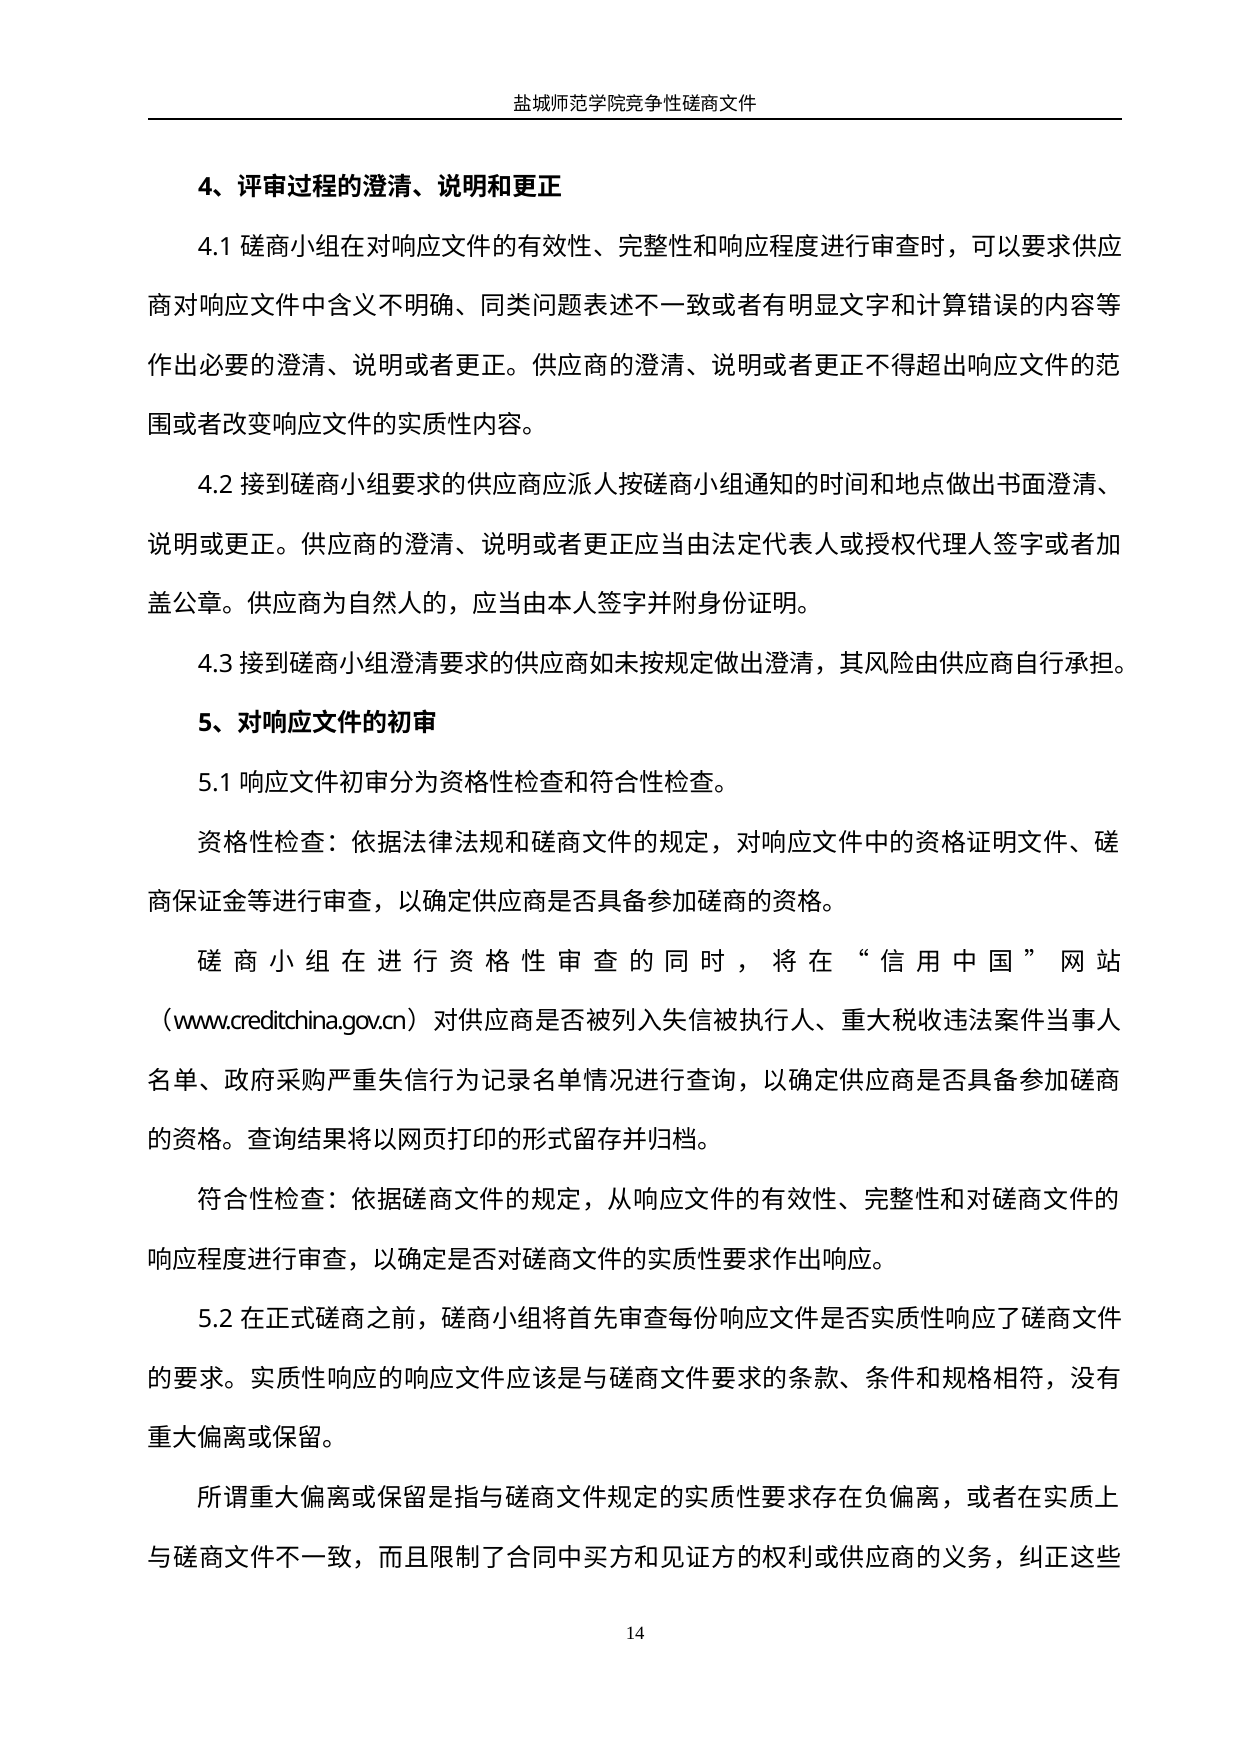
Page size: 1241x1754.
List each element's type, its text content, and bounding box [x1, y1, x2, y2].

text 5、对响应文件的初审 [148, 691, 1122, 751]
text 5.1 响应文件初审分为资格性检查和符合性检查。 [148, 751, 1122, 810]
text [148, 1466, 1122, 1585]
text 4.2 接到磋商小组要求的供应商应派人按磋商小组通知的时间和地点做出书面澄清、说明或更正。供应商的澄清、说明或者更正应当由法定代表人或授权代理人签字或者加盖公章。供应商为自然人的，应当由本人签字并附身份证明。 [148, 453, 1122, 632]
text 符合性检查：依据磋商文件的规定，从响应文件的有效性、完整性和对磋商文件的响应程度进行审查，以确定是否对磋商文件的实质性要求作出响应。 [148, 1168, 1122, 1287]
text 4、评审过程的澄清、说明和更正 [148, 155, 1122, 214]
text 5.2 在正式磋商之前，磋商小组将首先审查每份响应文件是否实质性响应了磋商文件的要求。实质性响应的响应文件应该是与磋商文件要求的条款、条件和规格相符，没有重大偏离或保留。 [148, 1287, 1122, 1466]
text 资格性检查：依据法律法规和磋商文件的规定，对响应文件中的资格证明文件、磋商保证金等进行审查，以确定供应商是否具备参加磋商的资格。 [148, 810, 1122, 929]
text 磋商小组在进行资格性审查的同时，将在“信用中国”网站（www.creditchina.gov.cn）对供应商是否被列入失信被执行人、重大税收违法案件当事人名单、政府采购严重失信行为记录名单情况进行查询，以确定供应商是否具备参加磋商的资格。查询结果将以网页打印的形式留存并归档。 [148, 929, 1122, 1168]
text 4.3 接到磋商小组澄清要求的供应商如未按规定做出澄清，其风险由供应商自行承担。 [148, 632, 1122, 691]
text 4.1 磋商小组在对响应文件的有效性、完整性和响应程度进行审查时，可以要求供应商对响应文件中含义不明确、同类问题表述不一致或者有明显文字和计算错误的内容等作出必要的澄清、说明或者更正。供应商的澄清、说明或者更正不得超出响应文件的范围或者改变响应文件的实质性内容。 [148, 214, 1122, 453]
